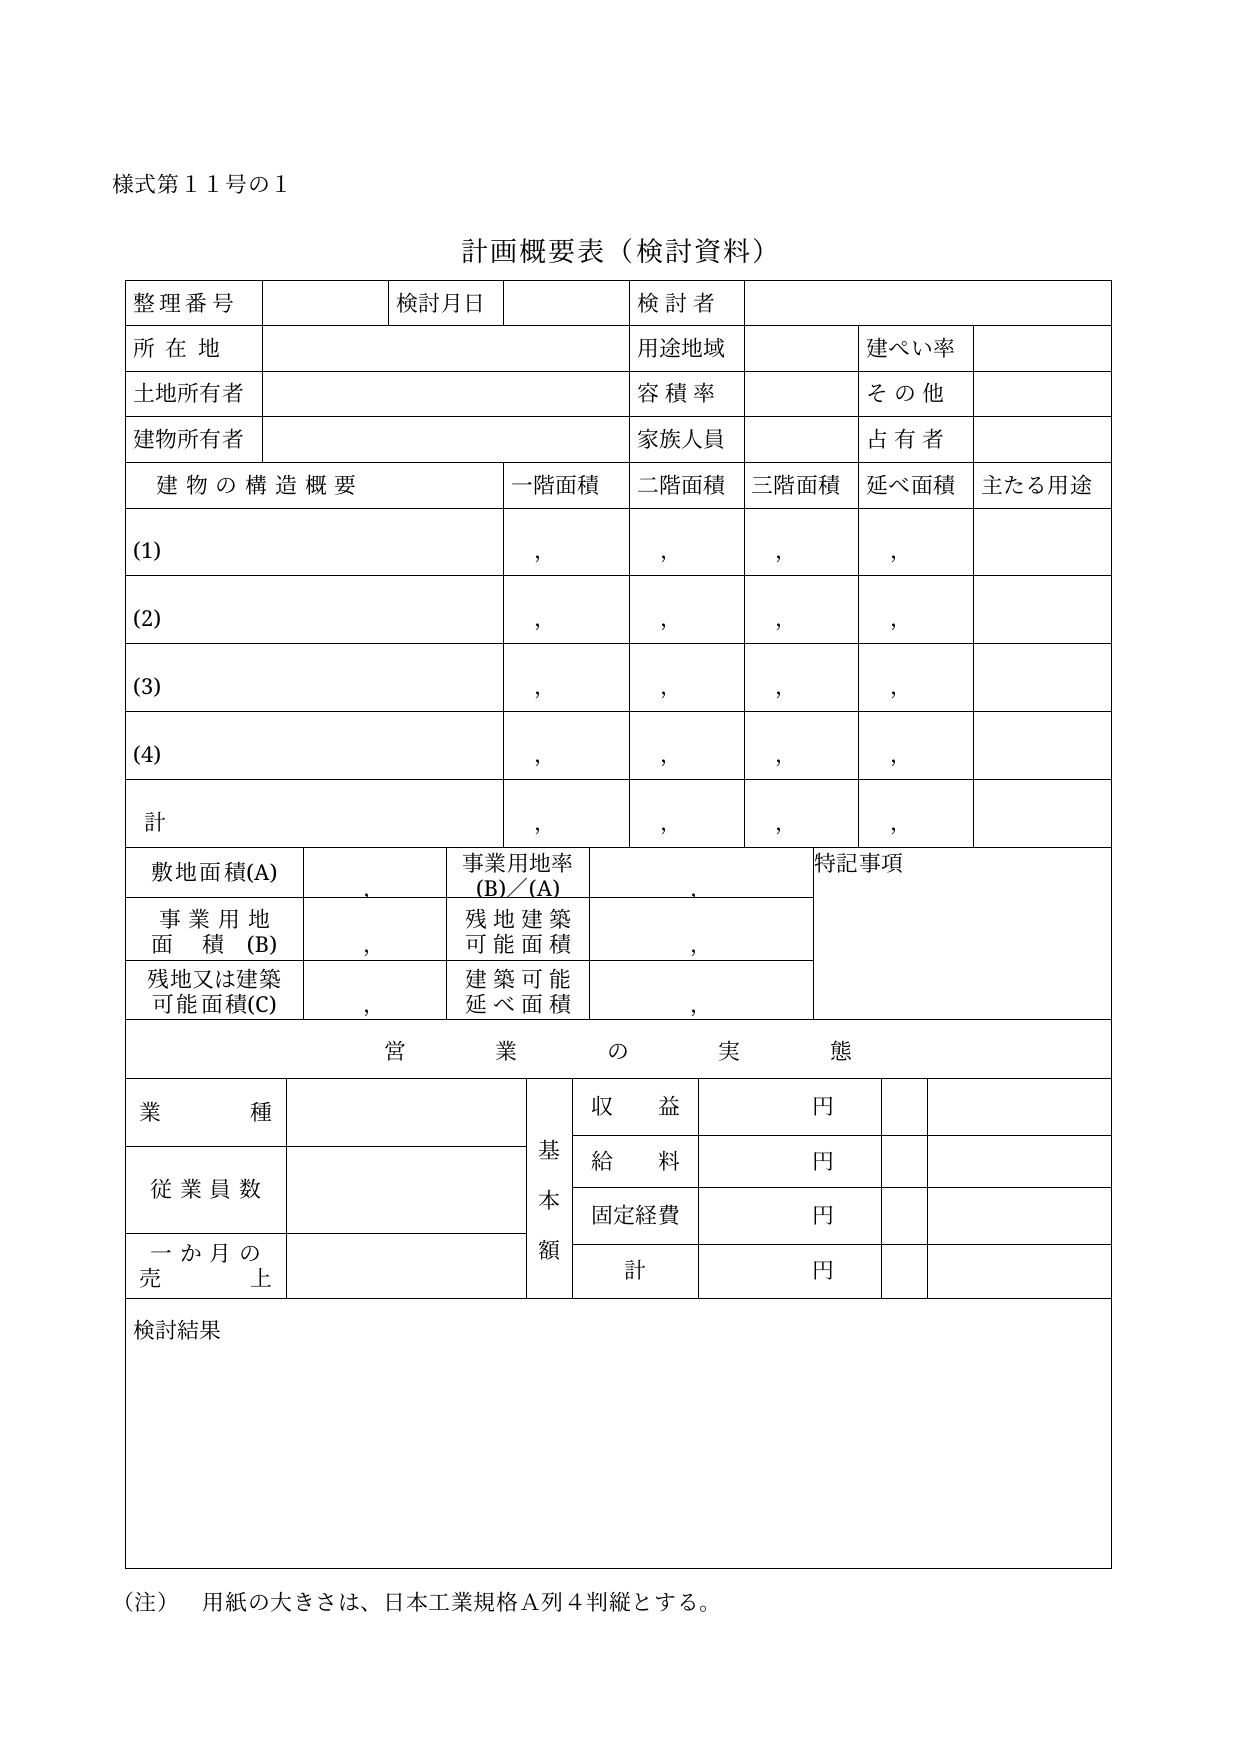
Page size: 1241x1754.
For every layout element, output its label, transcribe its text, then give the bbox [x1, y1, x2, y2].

table_cell [745, 372, 858, 416]
table_cell ， [630, 576, 744, 643]
table_cell [287, 1079, 526, 1146]
table_cell ， [859, 712, 973, 779]
table_cell ， [504, 644, 629, 711]
table_cell ， [590, 848, 813, 897]
table_cell 一か月の 売 上 [126, 1234, 286, 1297]
table_cell ， [304, 961, 446, 1018]
table_cell 円 [699, 1188, 881, 1243]
table_cell ， [859, 644, 973, 711]
table_cell [745, 326, 858, 371]
table_cell 三階面積 [745, 463, 858, 508]
table_cell ， [590, 898, 813, 959]
table_cell 占 有 者 [859, 417, 973, 462]
table_cell (1) [126, 509, 503, 575]
table_cell (2) [126, 576, 503, 643]
table_cell 検討結果 [126, 1299, 1111, 1568]
table_cell ， [630, 509, 744, 575]
table_cell ， [630, 780, 744, 847]
table_cell [974, 576, 1111, 643]
table_cell ， [630, 644, 744, 711]
table_cell 用途地域 [630, 326, 744, 371]
text （注） 用紙の大きさは、日本工業規格Ａ列４判縦とする。 [112, 1592, 1128, 1615]
table_cell 給 料 [573, 1136, 698, 1187]
table_cell ， [304, 898, 446, 959]
table_cell [928, 1245, 1111, 1297]
table_cell ， [859, 780, 973, 847]
table_cell 二階面積 [630, 463, 744, 508]
table_cell [882, 1245, 927, 1297]
table_cell (4) [126, 712, 503, 779]
table_cell 主たる用途 [974, 463, 1111, 508]
table_header [263, 281, 388, 325]
table_cell [928, 1188, 1111, 1243]
table_cell 容 積 率 [630, 372, 744, 416]
table_cell 事業用地 面 積 (B) [126, 898, 303, 959]
table_cell そ の 他 [859, 372, 973, 416]
table_cell 円 [699, 1136, 881, 1187]
table_cell 円 [699, 1079, 881, 1135]
table_cell [974, 417, 1111, 462]
table_cell 家族人員 [630, 417, 744, 462]
table_cell 固定経費 [573, 1188, 698, 1243]
table_cell 営 業 の 実 態 [126, 1020, 1111, 1078]
table_cell [974, 372, 1111, 416]
table_cell 建物所有者 [126, 417, 262, 462]
table_header 整理番号 [126, 281, 262, 325]
table_cell 建ぺい率 [859, 326, 973, 371]
table_cell 計 [573, 1245, 698, 1297]
table_cell [882, 1079, 927, 1135]
table_cell 建築可能 延べ面積 [447, 961, 589, 1018]
table_cell ， [745, 644, 858, 711]
table_cell ， [630, 712, 744, 779]
table_cell 延べ面積 [859, 463, 973, 508]
table_cell ， [745, 712, 858, 779]
table_cell (3) [126, 644, 503, 711]
table_cell 従業員数 [126, 1147, 286, 1232]
table_cell 収 益 [573, 1079, 698, 1135]
table_cell 基 本 額 [527, 1079, 572, 1297]
table_cell 建物の構造概要 [126, 463, 503, 508]
table_cell ， [590, 961, 813, 1018]
table_cell [928, 1136, 1111, 1187]
table_cell 業 種 [126, 1079, 286, 1146]
table_cell 残地又は建築 可能面積(C) [126, 961, 303, 1018]
table_cell [974, 780, 1111, 847]
table_cell ， [745, 509, 858, 575]
table_cell 事業用地率 (B)／(A) [447, 848, 589, 897]
table_cell ， [504, 576, 629, 643]
table_cell ， [304, 848, 446, 897]
text 計画概要表（検討資料） [112, 234, 1128, 269]
table_cell [974, 326, 1111, 371]
table_cell ， [504, 509, 629, 575]
table_cell [745, 417, 858, 462]
table_cell [263, 372, 629, 416]
table_cell 敷地面積(A) [126, 848, 303, 897]
table_cell [882, 1188, 927, 1243]
table_cell [974, 712, 1111, 779]
text 様式第１１号の１ [112, 165, 1128, 200]
table_cell ， [504, 712, 629, 779]
table_cell ， [859, 509, 973, 575]
table_cell 特記事項 [814, 848, 1111, 1018]
table_cell 土地所有者 [126, 372, 262, 416]
table_cell 残地建築 可能面積 [447, 898, 589, 959]
table_cell [287, 1147, 526, 1232]
table_cell ， [745, 576, 858, 643]
table_header [504, 281, 629, 325]
table_header 検討月日 [389, 281, 503, 325]
table_cell [882, 1136, 927, 1187]
table_cell 円 [699, 1245, 881, 1297]
table_cell ， [859, 576, 973, 643]
table_cell 計 [126, 780, 503, 847]
table_cell 一階面積 [504, 463, 629, 508]
table_cell ， [745, 780, 858, 847]
table_cell [974, 509, 1111, 575]
table_cell [263, 326, 629, 371]
table_cell [287, 1234, 526, 1297]
table_cell ， [504, 780, 629, 847]
table_header 検 討 者 [630, 281, 744, 325]
table_cell 所在地 [126, 326, 262, 371]
table_header [745, 281, 1111, 325]
table_cell [928, 1079, 1111, 1135]
table_cell [974, 644, 1111, 711]
table_cell [263, 417, 629, 462]
